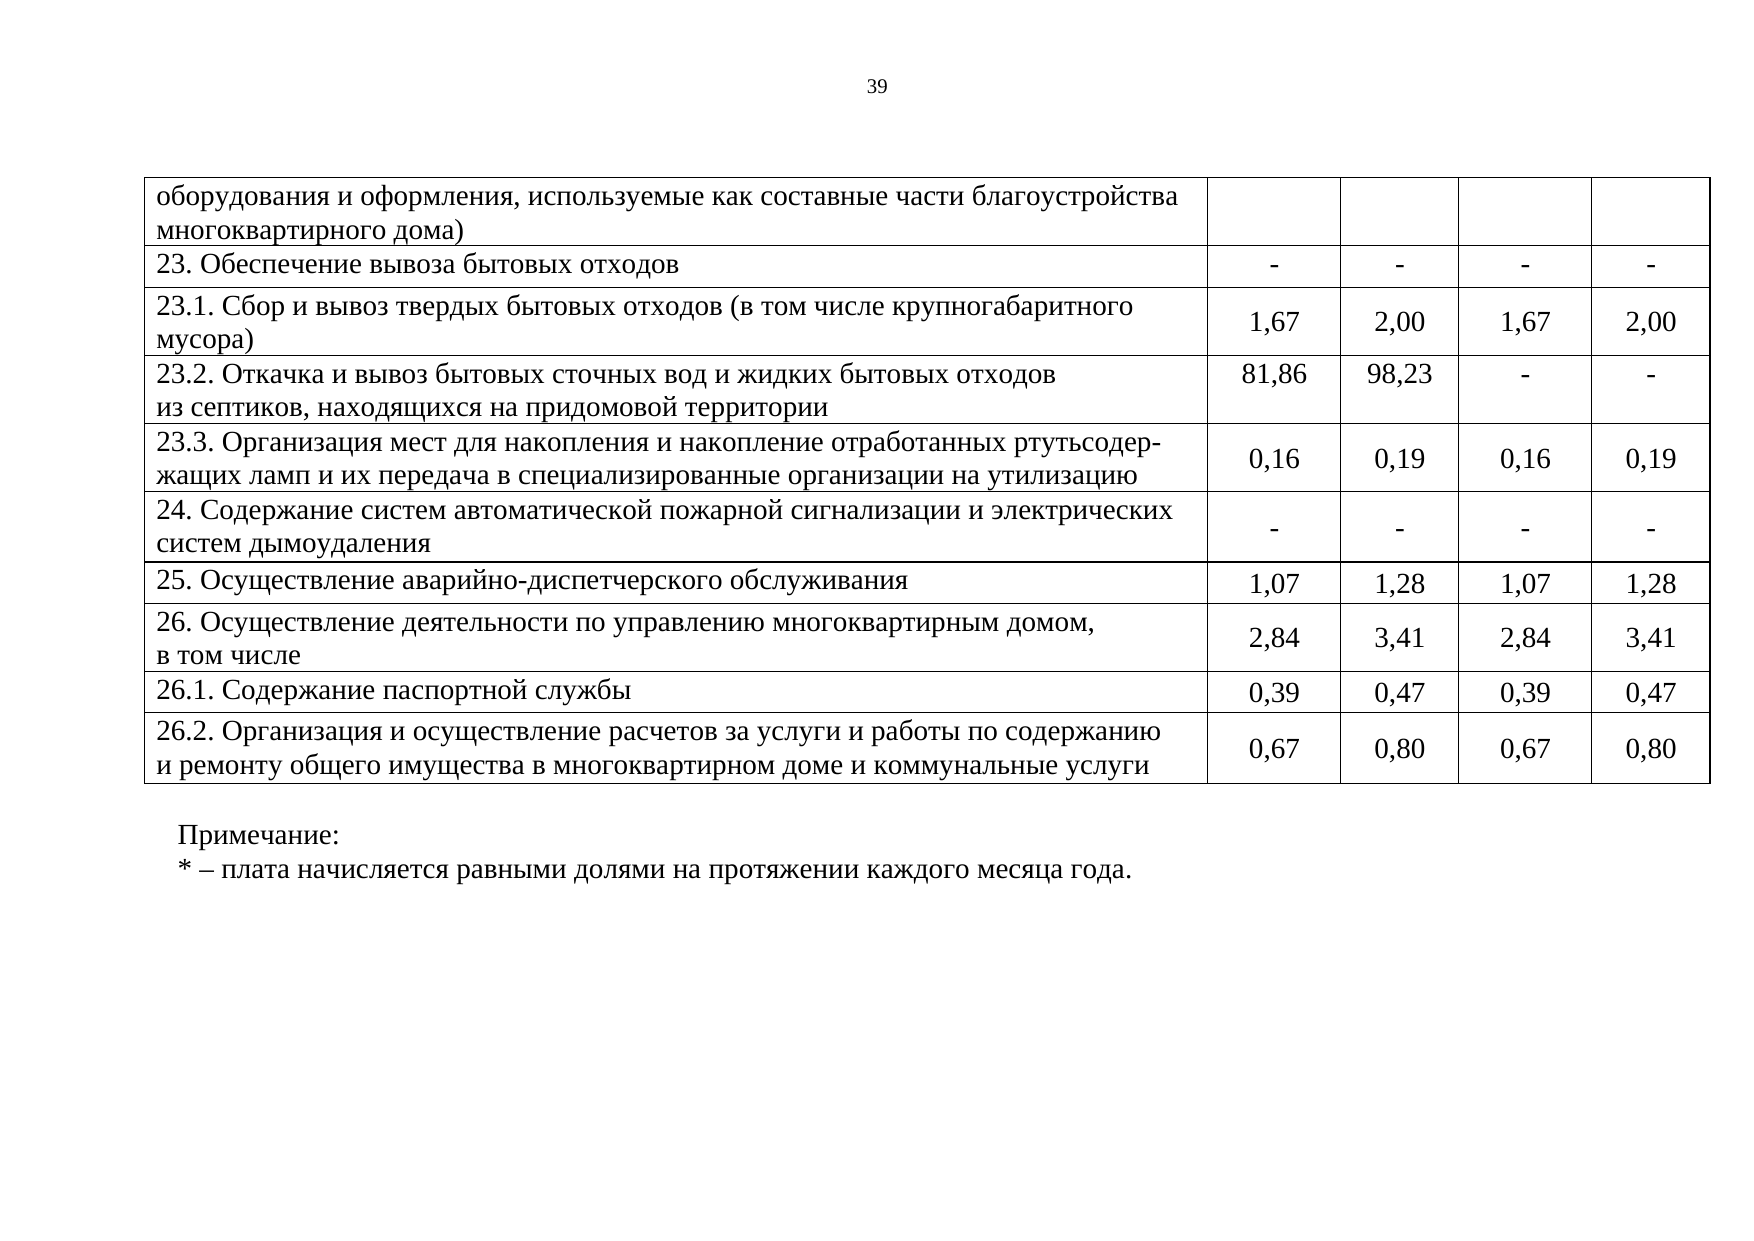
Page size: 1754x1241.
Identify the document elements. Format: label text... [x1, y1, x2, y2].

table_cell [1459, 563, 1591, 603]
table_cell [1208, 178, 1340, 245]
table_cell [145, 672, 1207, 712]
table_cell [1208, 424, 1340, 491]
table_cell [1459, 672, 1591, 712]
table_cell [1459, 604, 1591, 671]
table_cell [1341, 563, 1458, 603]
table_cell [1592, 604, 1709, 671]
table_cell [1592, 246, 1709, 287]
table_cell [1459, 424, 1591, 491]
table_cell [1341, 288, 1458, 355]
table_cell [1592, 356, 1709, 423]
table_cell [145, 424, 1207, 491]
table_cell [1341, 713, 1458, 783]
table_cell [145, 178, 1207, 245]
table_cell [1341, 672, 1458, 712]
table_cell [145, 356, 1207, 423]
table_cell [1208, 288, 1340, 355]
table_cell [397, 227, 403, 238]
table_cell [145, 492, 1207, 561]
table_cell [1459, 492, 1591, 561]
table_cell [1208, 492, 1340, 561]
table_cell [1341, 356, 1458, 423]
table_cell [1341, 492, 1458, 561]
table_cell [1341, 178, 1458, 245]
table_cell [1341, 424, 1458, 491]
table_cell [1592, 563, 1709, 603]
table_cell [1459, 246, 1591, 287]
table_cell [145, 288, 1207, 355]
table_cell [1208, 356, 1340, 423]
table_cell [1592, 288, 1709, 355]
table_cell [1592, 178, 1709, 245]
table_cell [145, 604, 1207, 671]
text * – плата начисляется равными долями на протяжении каждого месяца года. [118, 851, 1636, 884]
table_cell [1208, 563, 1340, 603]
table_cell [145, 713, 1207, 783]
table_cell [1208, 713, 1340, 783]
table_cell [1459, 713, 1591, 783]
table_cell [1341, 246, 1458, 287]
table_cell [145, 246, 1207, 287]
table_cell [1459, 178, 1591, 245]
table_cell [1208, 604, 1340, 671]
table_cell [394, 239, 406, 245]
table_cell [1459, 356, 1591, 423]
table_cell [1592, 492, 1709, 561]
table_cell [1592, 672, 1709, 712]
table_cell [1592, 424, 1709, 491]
text Примечание: [118, 817, 1636, 851]
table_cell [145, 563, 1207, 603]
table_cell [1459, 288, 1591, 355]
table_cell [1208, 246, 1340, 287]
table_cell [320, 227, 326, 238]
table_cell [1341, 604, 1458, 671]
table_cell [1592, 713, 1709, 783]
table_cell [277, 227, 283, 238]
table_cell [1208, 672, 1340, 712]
